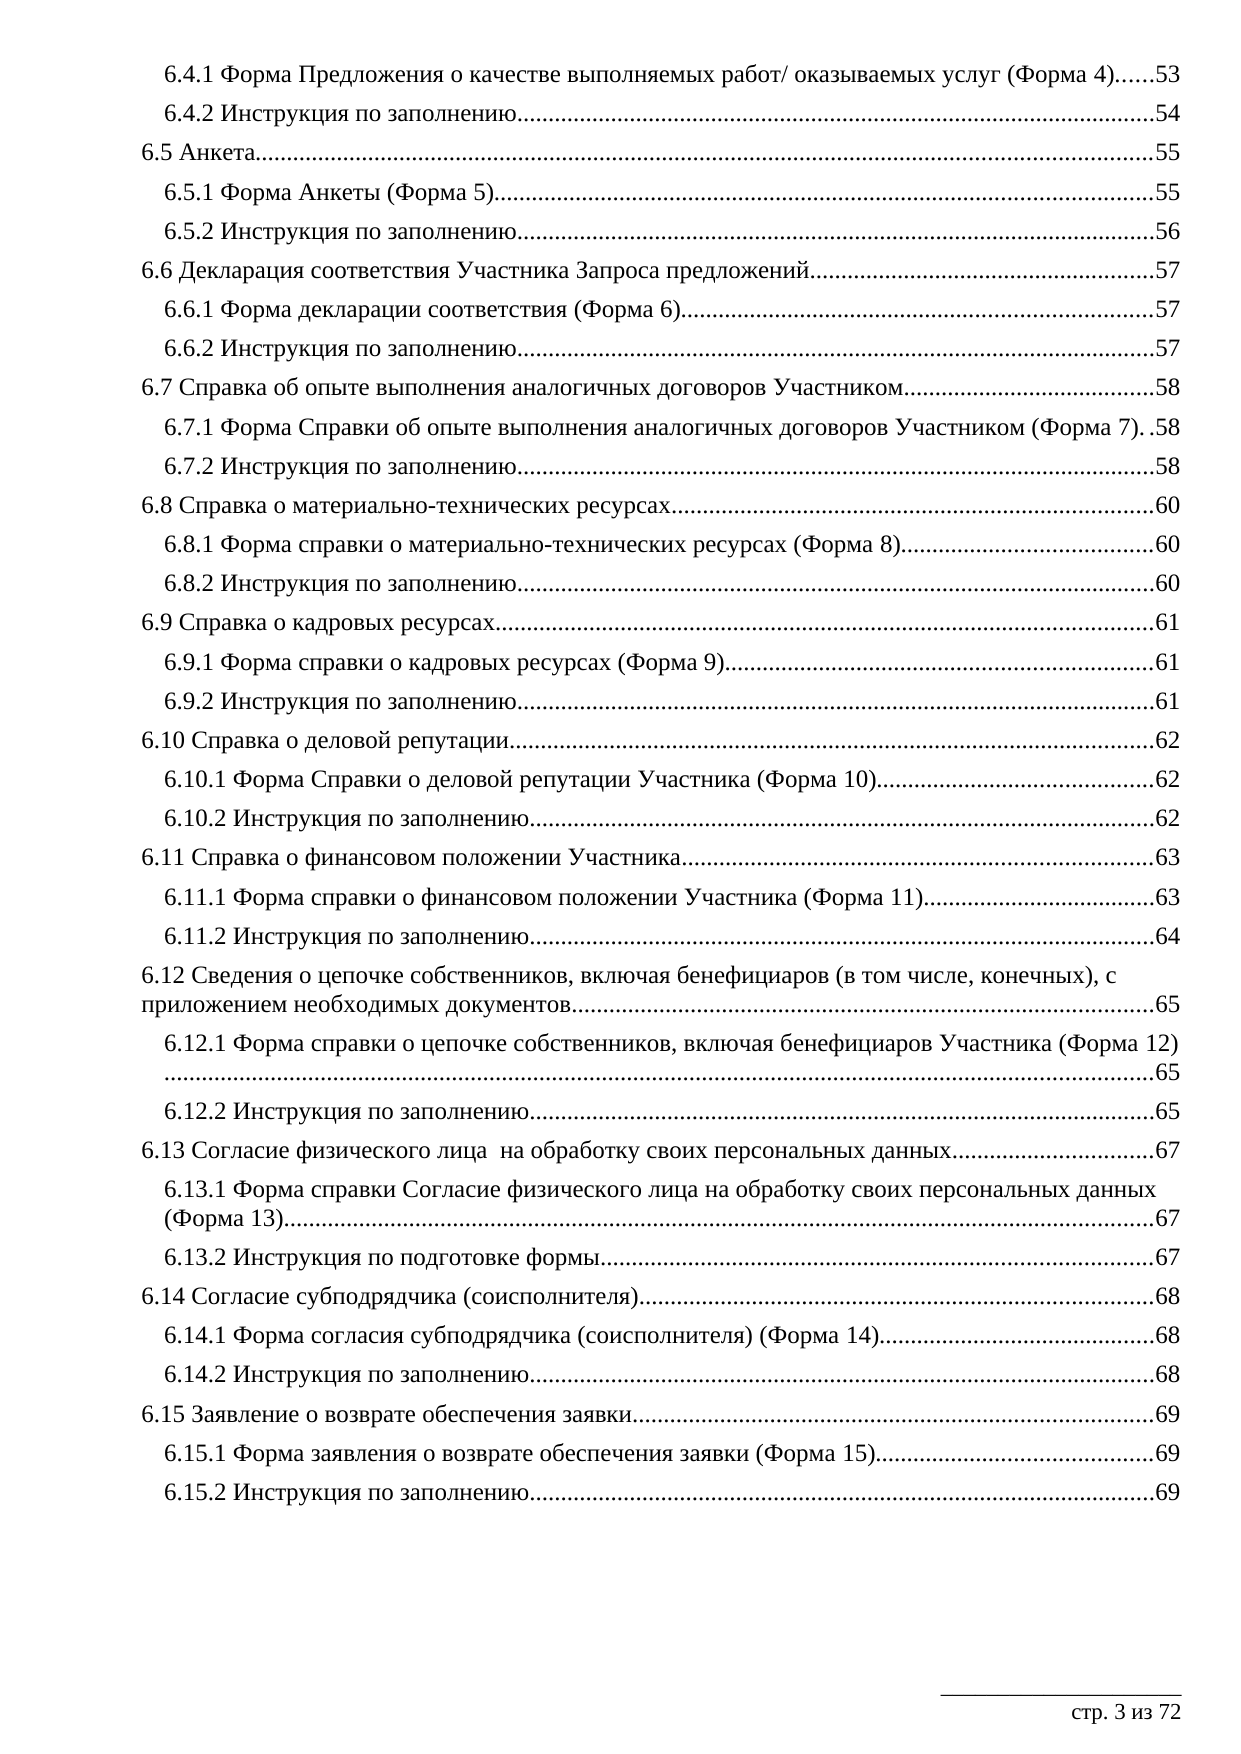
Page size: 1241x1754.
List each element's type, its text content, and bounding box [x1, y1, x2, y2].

text 6.10.2 Инструкция по заполнению 62 [164, 803, 1181, 832]
text 6.12.1 Форма справки о цепочке собственников, включая бенефициаров Участника (Форма 12) 65 [164, 1028, 1181, 1085]
text 6.6.2 Инструкция по заполнению 57 [164, 333, 1181, 362]
text 6.5.1 Форма Анкеты (Форма 5) 55 [164, 177, 1181, 205]
text 6.12.2 Инструкция по заполнению 65 [164, 1096, 1181, 1124]
text 6.7.1 Форма Справки об опыте выполнения аналогичных договоров Участником (Форма 7) 58 [164, 412, 1181, 440]
text 6.14.1 Форма согласия субподрядчика (соисполнителя) (Форма 14) 68 [164, 1320, 1181, 1349]
text 6.8.1 Форма справки о материально-технических ресурсах (Форма 8) 60 [164, 529, 1181, 558]
text 6.11.1 Форма справки о финансовом положении Участника (Форма 11) 63 [164, 882, 1181, 910]
text 6.15 Заявление о возврате обеспечения заявки 69 [141, 1399, 1181, 1427]
text 6.10.1 Форма Справки о деловой репутации Участника (Форма 10) 62 [164, 764, 1181, 793]
text 6.8.2 Инструкция по заполнению 60 [164, 568, 1181, 597]
text 6.13.1 Форма справки Согласие физического лица на обработку своих персональных данных (Форма 13) 67 [164, 1174, 1181, 1232]
text 6.13 Согласие физического лица на обработку своих персональных данных 67 [141, 1135, 1181, 1164]
text 6.5 Анкета 55 [141, 137, 1181, 166]
text 6.9 Справка о кадровых ресурсах 61 [141, 607, 1181, 636]
text 6.9.2 Инструкция по заполнению 61 [164, 686, 1181, 714]
text 6.15.1 Форма заявления о возврате обеспечения заявки (Форма 15) 69 [164, 1438, 1181, 1467]
text 6.7 Справка об опыте выполнения аналогичных договоров Участником 58 [141, 372, 1181, 401]
text 6.13.2 Инструкция по подготовке формы 67 [164, 1242, 1181, 1271]
text 6.11.2 Инструкция по заполнению 64 [164, 921, 1181, 949]
text 6.14 Согласие субподрядчика (соисполнителя) 68 [141, 1281, 1181, 1310]
text 6.15.2 Инструкция по заполнению 69 [164, 1477, 1181, 1506]
text 6.9.1 Форма справки о кадровых ресурсах (Форма 9) 61 [164, 647, 1181, 675]
text 6.11 Справка о финансовом положении Участника 63 [141, 842, 1181, 871]
text 6.14.2 Инструкция по заполнению 68 [164, 1359, 1181, 1388]
text 6.5.2 Инструкция по заполнению 56 [164, 216, 1181, 244]
text 6.10 Справка о деловой репутации 62 [141, 725, 1181, 754]
text 6.6.1 Форма декларации соответствия (Форма 6) 57 [164, 294, 1181, 323]
text 6.8 Справка о материально-технических ресурсах 60 [141, 490, 1181, 519]
text 6.6 Декларация соответствия Участника Запроса предложений 57 [141, 255, 1181, 284]
text 6.4.1 Форма Предложения о качестве выполняемых работ/ оказываемых услуг (Форма 4) 53 [164, 59, 1181, 88]
text 6.7.2 Инструкция по заполнению 58 [164, 451, 1181, 479]
text 6.4.2 Инструкция по заполнению 54 [164, 98, 1181, 127]
text 6.12 Сведения о цепочке собственников, включая бенефициаров (в том числе, конечных), с приложением необходимых документов 65 [141, 960, 1181, 1017]
